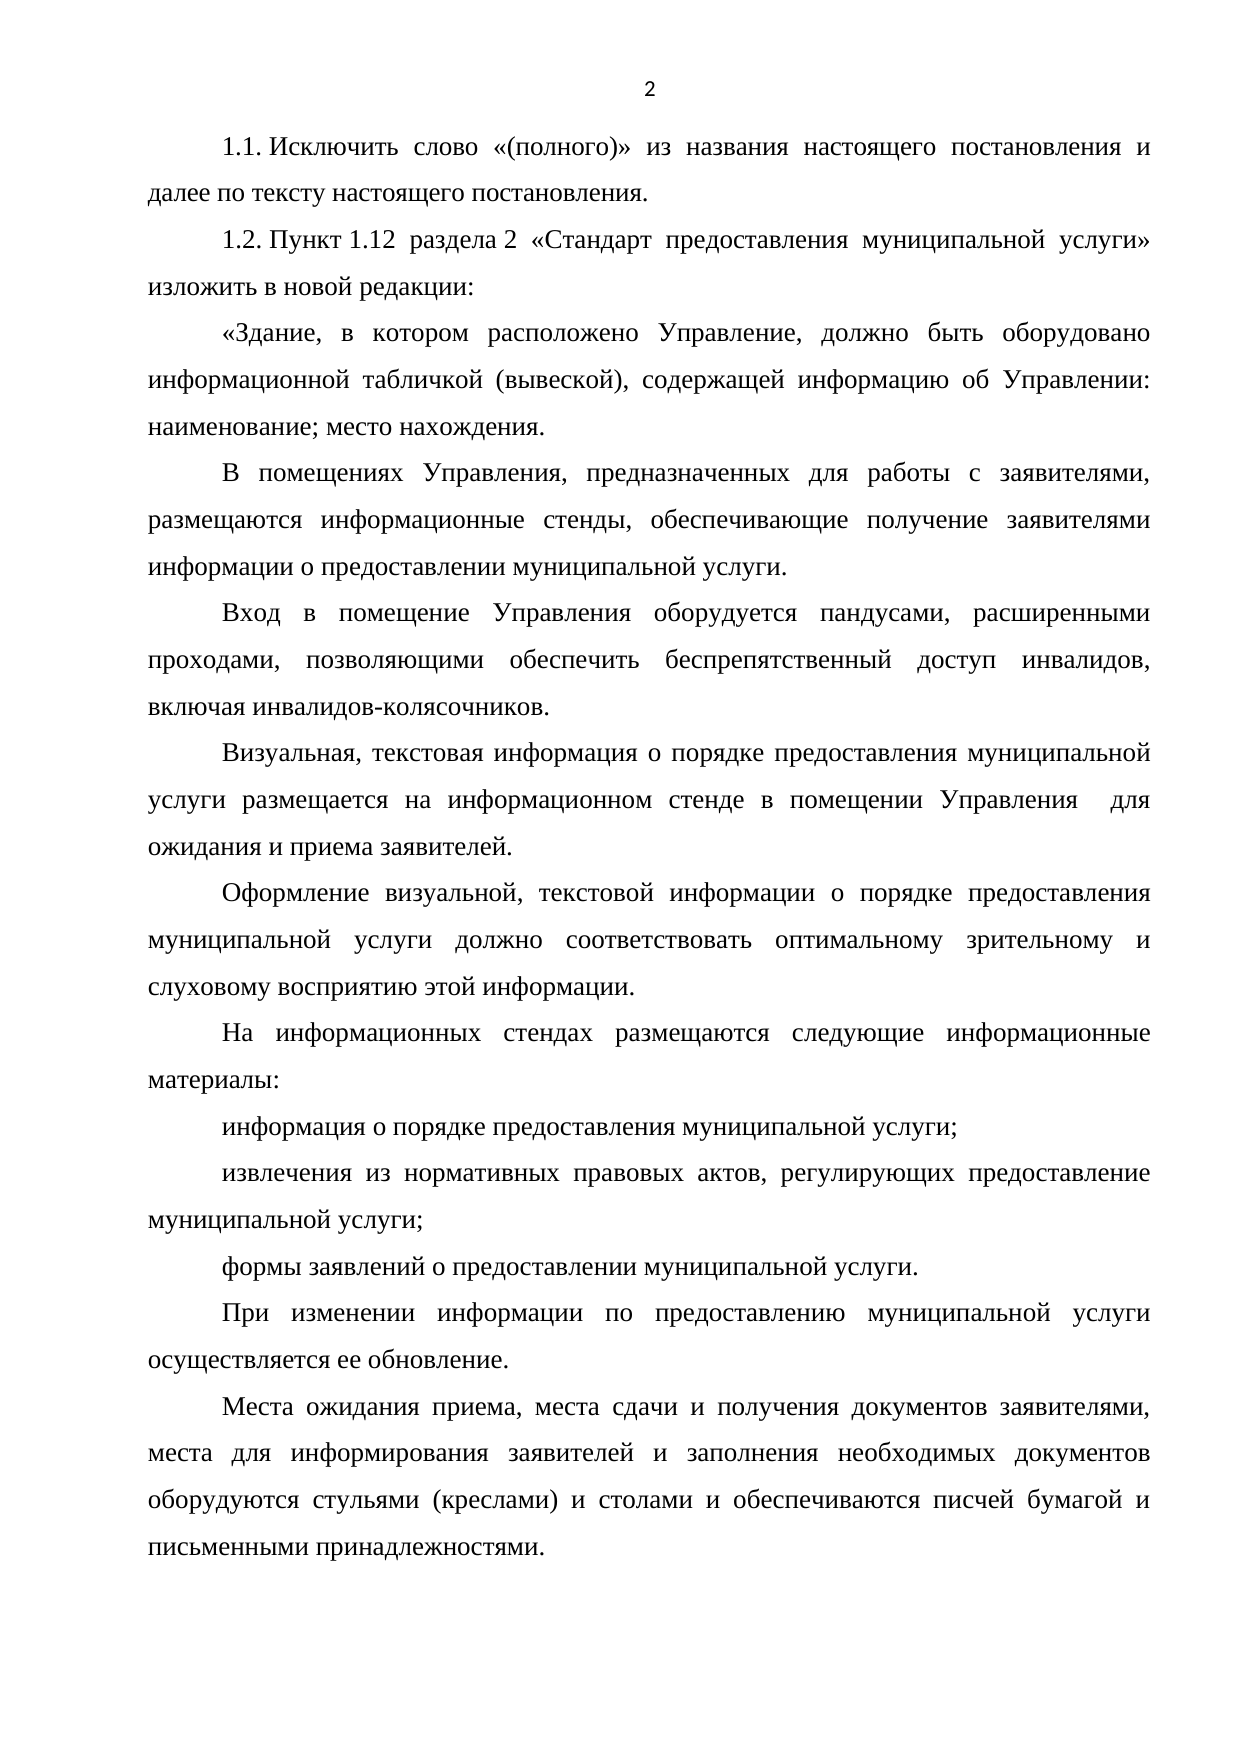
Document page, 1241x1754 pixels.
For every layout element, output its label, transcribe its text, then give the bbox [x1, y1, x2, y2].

text формы заявлений о предоставлении муниципальной услуги. [148, 1250, 1152, 1281]
text В помещениях Управления, предназначенных для работы с заявителями, размещаются информационные стенды, обеспечивающие получение заявителями информации о предоставлении муниципальной услуги. [148, 457, 1152, 581]
text информация о порядке предоставления муниципальной услуги; [148, 1110, 1152, 1141]
text 1.1. Исключить слово «(полного)» из названия настоящего постановления и далее по тексту настоящего постановления. [148, 130, 1152, 208]
text извлечения из нормативных правовых актов, регулирующих предоставление муниципальной услуги; [148, 1157, 1152, 1234]
text Места ожидания приема, места сдачи и получения документов заявителями, места для информирования заявителей и заполнения необходимых документов оборудуются стульями (креслами) и столами и обеспечиваются писчей бумагой и письменными принадлежностями. [148, 1390, 1152, 1561]
text «Здание, в котором расположено Управление, должно быть оборудовано информационной табличкой (вывеской), содержащей информацию об Управлении: наименование; место нахождения. [148, 317, 1152, 441]
text При изменении информации по предоставлению муниципальной услуги осуществляется ее обновление. [148, 1297, 1152, 1374]
text Вход в помещение Управления оборудуется пандусами, расширенными проходами, позволяющими обеспечить беспрепятственный доступ инвалидов, включая инвалидов-колясочников. [148, 597, 1152, 721]
text Оформление визуальной, текстовой информации о порядке предоставления муниципальной услуги должно соответствовать оптимальному зрительному и слуховому восприятию этой информации. [148, 877, 1152, 1001]
text 1.2. Пункт 1.12 раздела 2 «Стандарт предоставления муниципальной услуги» изложить в новой редакции: [148, 223, 1152, 301]
text На информационных стендах размещаются следующие информационные материалы: [148, 1017, 1152, 1094]
text Визуальная, текстовая информация о порядке предоставления муниципальной услуги размещается на информационном стенде в помещении Управления для ожидания и приема заявителей. [148, 737, 1152, 861]
